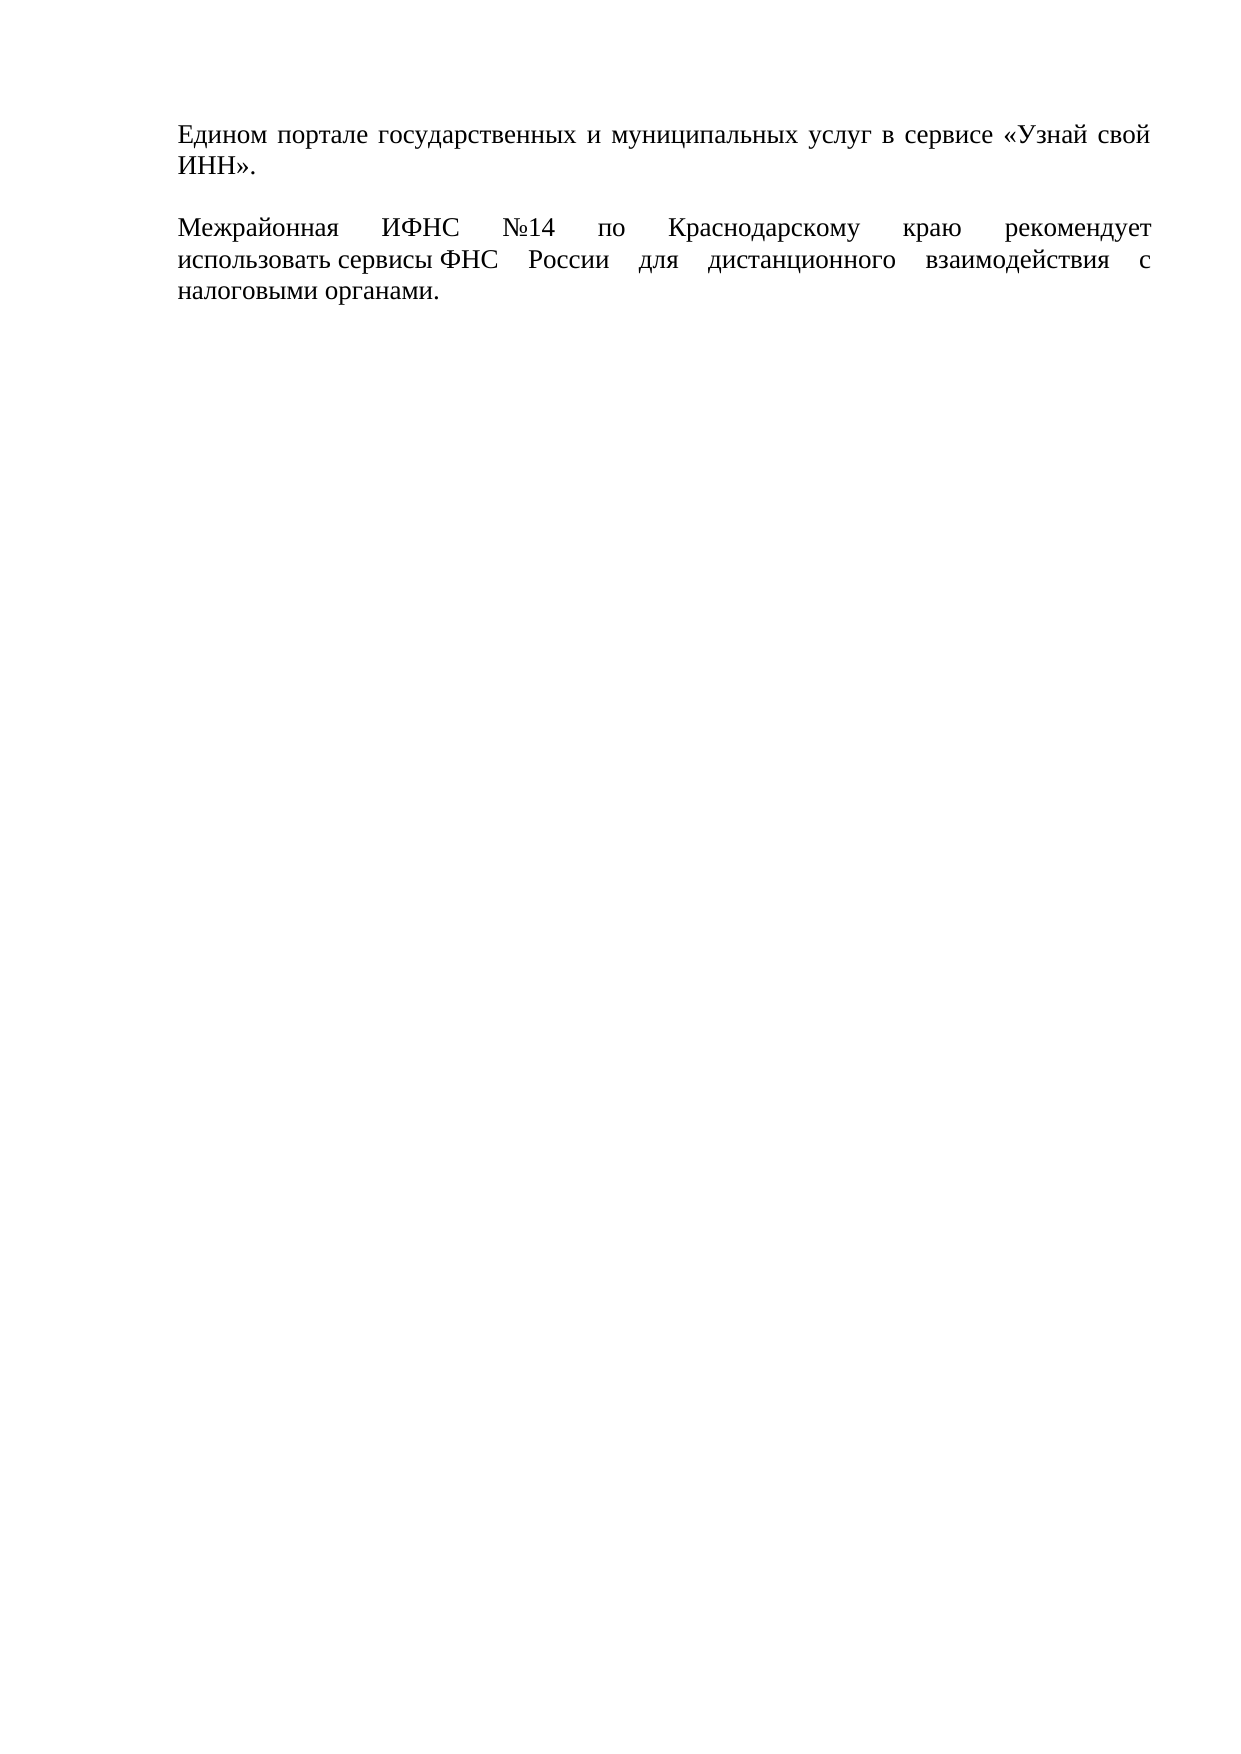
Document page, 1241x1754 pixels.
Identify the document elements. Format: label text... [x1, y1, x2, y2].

text Межрайонная ИФНС №14 по Краснодарскому краю рекомендует использовать сервисы ФНС России для дистанционного взаимодействия с налоговыми органами. [177, 180, 1152, 305]
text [177, 118, 1152, 180]
